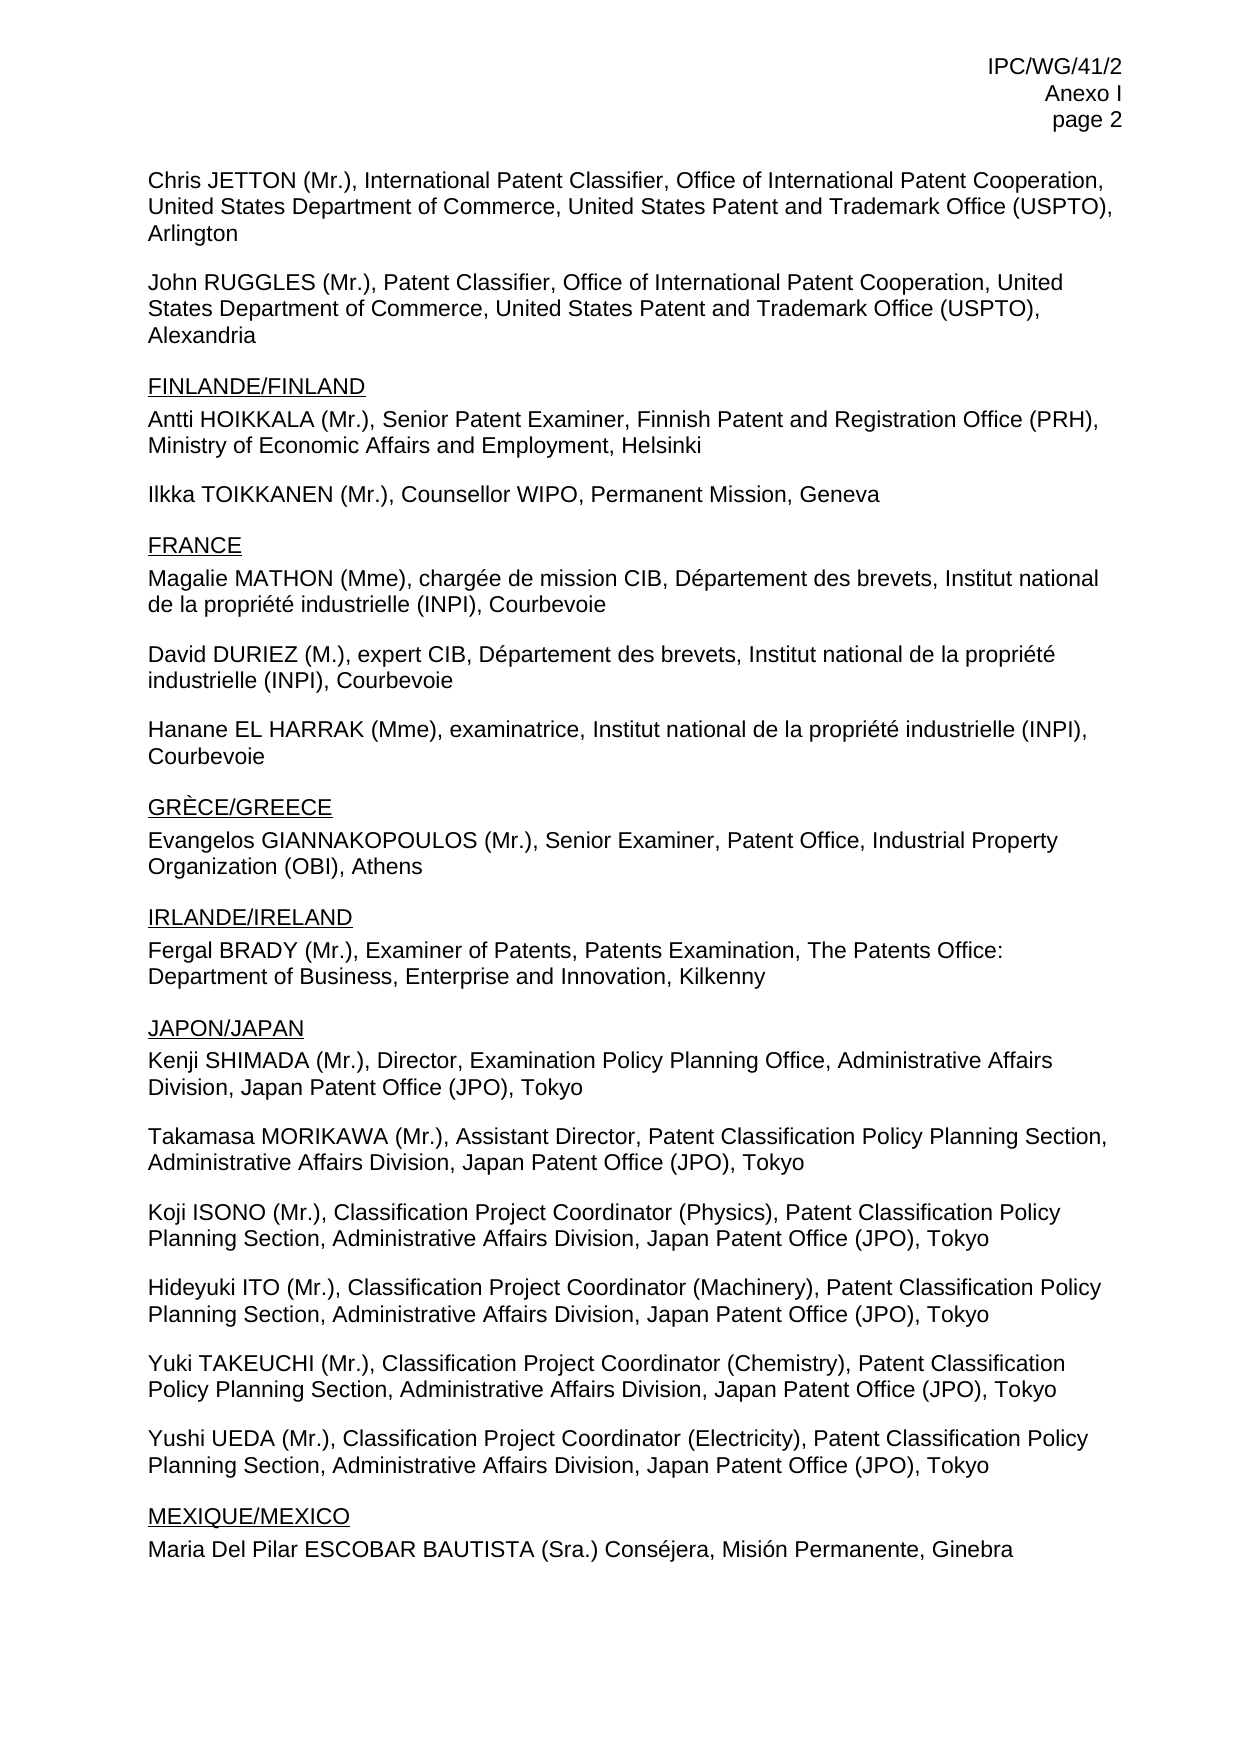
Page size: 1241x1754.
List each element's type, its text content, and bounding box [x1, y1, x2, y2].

text Koji ISONO (Mr.), Classification Project Coordinator (Physics), Patent Classification Policy Planning Section, Administrative Affairs Division, Japan Patent Office (JPO), Tokyo [148, 1198, 1122, 1251]
text Fergal BRADY (Mr.), Examiner of Patents, Patents Examination, The Patents Office: Department of Business, Enterprise and Innovation, Kilkenny [148, 937, 1122, 990]
text John RUGGLES (Mr.), Patent Classifier, Office of International Patent Cooperation, United States Department of Commerce, United States Patent and Trademark Office (USPTO), Alexandria [148, 269, 1122, 348]
text Chris JETTON (Mr.), International Patent Classifier, Office of International Patent Cooperation, United States Department of Commerce, United States Patent and Trademark Office (USPTO), Arlington [148, 167, 1122, 246]
subtitle GRÈCE/GREECE [148, 794, 1122, 820]
text David DURIEZ (M.), expert CIB, Département des brevets, Institut national de la propriété industrielle (INPI), Courbevoie [148, 641, 1122, 693]
text Evangelos GIANNAKOPOULOS (Mr.), Senior Examiner, Patent Office, Industrial Property Organization (OBI), Athens [148, 827, 1122, 879]
text Yuki TAKEUCHI (Mr.), Classification Project Coordinator (Chemistry), Patent Classification Policy Planning Section, Administrative Affairs Division, Japan Patent Office (JPO), Tokyo [148, 1350, 1122, 1402]
text Maria Del Pilar ESCOBAR BAUTISTA (Sra.) Conséjera, Misión Permanente, Ginebra [148, 1536, 1122, 1562]
subtitle FRANCE [148, 532, 1122, 559]
text Ilkka TOIKKANEN (Mr.), Counsellor WIPO, Permanent Mission, Geneva [148, 481, 1122, 507]
subtitle JAPON/JAPAN [148, 1015, 1122, 1041]
text Antti HOIKKALA (Mr.), Senior Patent Examiner, Finnish Patent and Registration Office (PRH), Ministry of Economic Affairs and Employment, Helsinki [148, 406, 1122, 458]
text Takamasa MORIKAWA (Mr.), Assistant Director, Patent Classification Policy Planning Section, Administrative Affairs Division, Japan Patent Office (JPO), Tokyo [148, 1123, 1122, 1176]
subtitle IRLANDE/IRELAND [148, 904, 1122, 931]
text Kenji SHIMADA (Mr.), Director, Examination Policy Planning Office, Administrative Affairs Division, Japan Patent Office (JPO), Tokyo [148, 1047, 1122, 1100]
text Hanane EL HARRAK (Mme), examinatrice, Institut national de la propriété industrielle (INPI), Courbevoie [148, 716, 1122, 769]
subtitle MEXIQUE/MEXICO [148, 1503, 1122, 1529]
text Hideyuki ITO (Mr.), Classification Project Coordinator (Machinery), Patent Classification Policy Planning Section, Administrative Affairs Division, Japan Patent Office (JPO), Tokyo [148, 1274, 1122, 1327]
subtitle FINLANDE/FINLAND [148, 373, 1122, 399]
text Magalie MATHON (Mme), chargée de mission CIB, Département des brevets, Institut national de la propriété industrielle (INPI), Courbevoie [148, 565, 1122, 618]
text Yushi UEDA (Mr.), Classification Project Coordinator (Electricity), Patent Classification Policy Planning Section, Administrative Affairs Division, Japan Patent Office (JPO), Tokyo [148, 1425, 1122, 1478]
